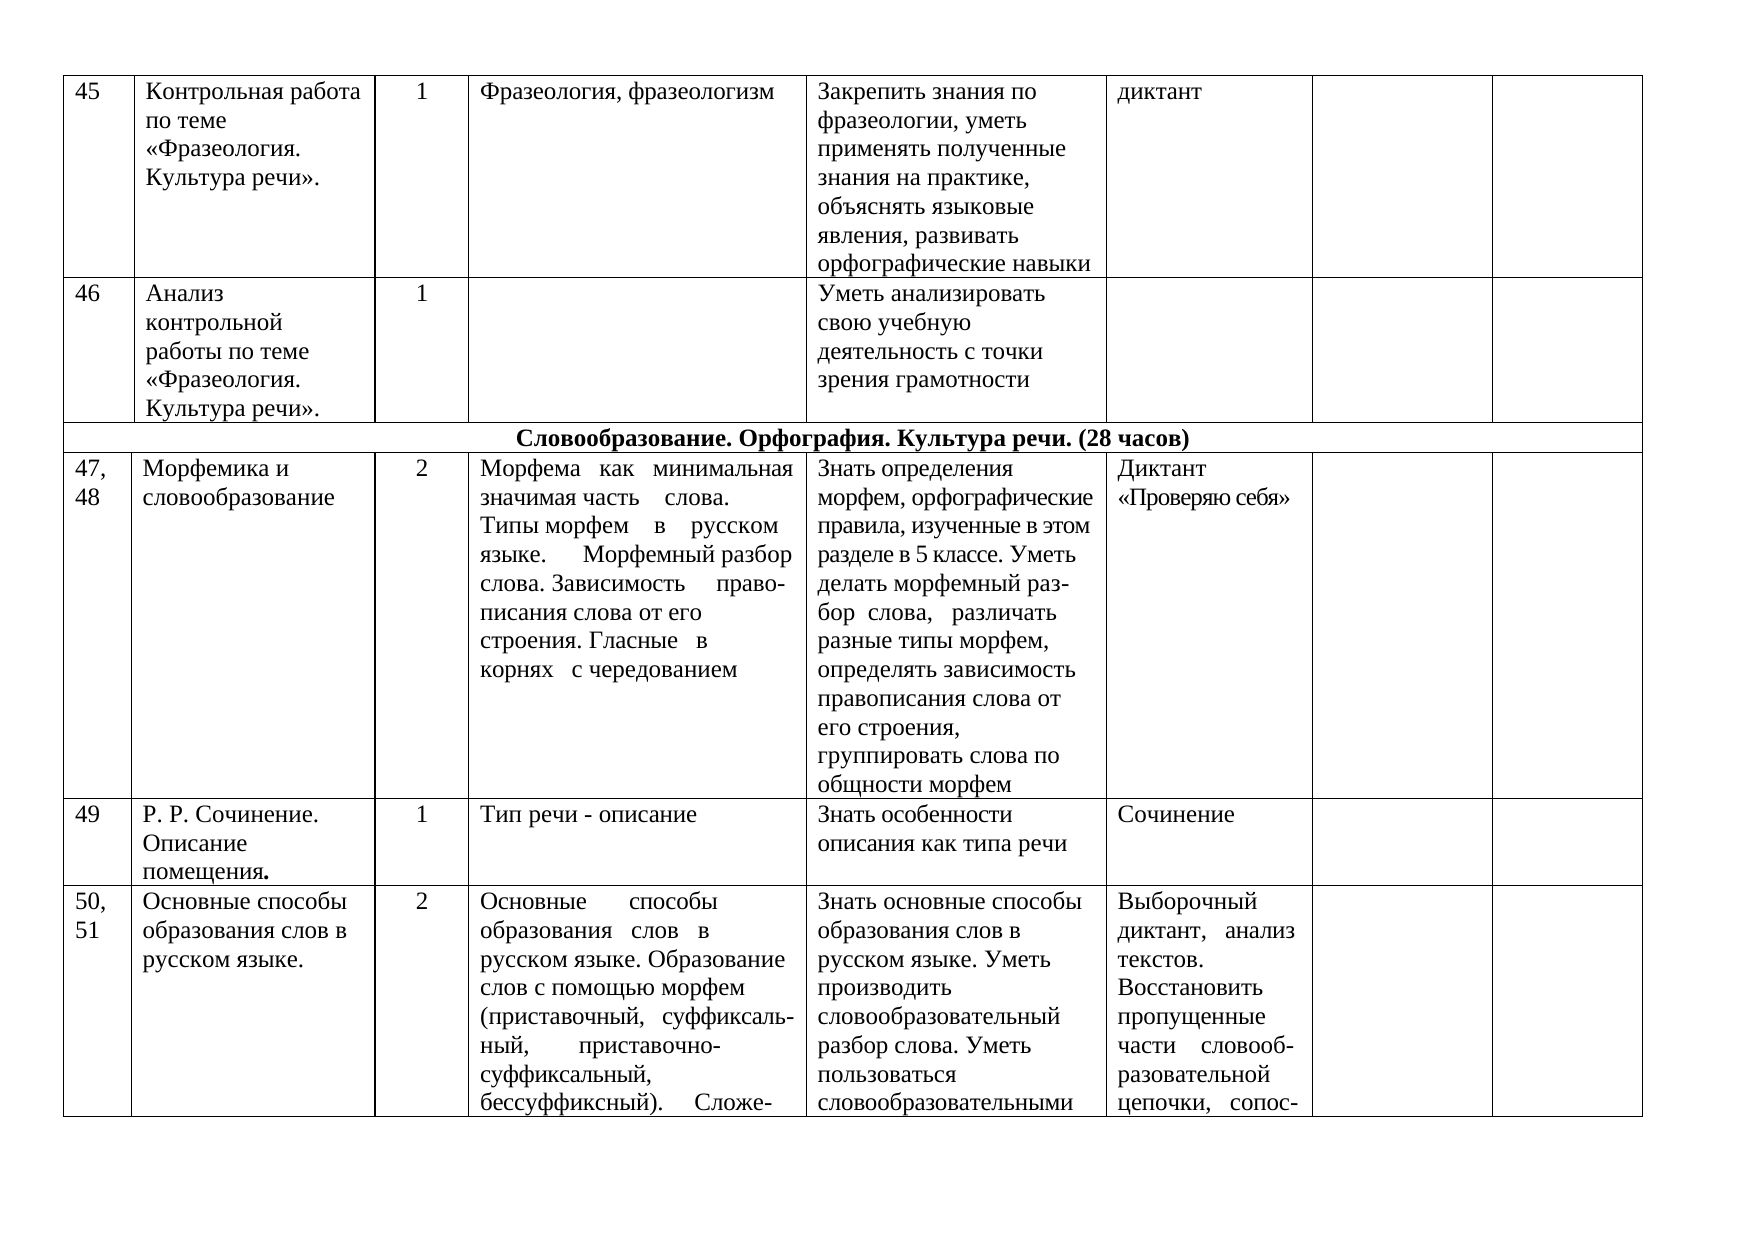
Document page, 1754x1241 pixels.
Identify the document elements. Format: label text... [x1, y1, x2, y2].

table_cell Р. Р. Сочинение. Описание помещения. [132, 799, 374, 885]
table_cell [1313, 76, 1492, 277]
table_cell 2 [376, 453, 468, 798]
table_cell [469, 886, 806, 1116]
table_cell 1 [376, 278, 468, 422]
table_cell Анализ контрольной работы по теме «Фразеология. Культура речи». [135, 278, 374, 422]
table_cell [807, 886, 1106, 1116]
table_cell 2 [376, 886, 468, 1116]
table_cell Сочинение [1107, 799, 1312, 885]
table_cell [132, 886, 374, 1116]
table_cell [469, 278, 806, 422]
table_cell Словообразование. Орфография. Культура речи. (28 часов) [64, 423, 1642, 452]
table_cell 45 [64, 76, 134, 277]
table_cell диктант [1107, 76, 1312, 277]
table_cell Морфемика и словообразование [132, 453, 374, 798]
table_cell 1 [376, 799, 468, 885]
table_cell Контрольная работа по теме «Фразеология. Культура речи». [135, 76, 374, 277]
table_cell 1 [376, 76, 468, 277]
table_cell [1493, 886, 1642, 1116]
table_cell [1493, 799, 1642, 885]
table_cell [1493, 453, 1642, 798]
table_cell Тип речи - описание [469, 799, 806, 885]
table_cell 46 [64, 278, 134, 422]
table_cell [1313, 799, 1492, 885]
table_cell 49 [64, 799, 131, 885]
table_cell Уметь анализировать свою учебную деятельность с точки зрения грамотности [807, 278, 1106, 422]
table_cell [807, 76, 1106, 277]
table_cell [1313, 278, 1492, 422]
table_cell [1313, 886, 1492, 1116]
table_cell Знать определения морфем, орфографические правила, изученные в этом разделе в 5 классе. Уметь делать морфемный разбор слова, различать разные типы морфем, определять зависимость правописания слова от его строения, группировать слова по общности морфем [807, 453, 1106, 798]
table_cell Знать особенности описания как типа речи [807, 799, 1106, 885]
table_cell Морфема как минимальная значимая часть слова. Типы морфем в русском языке. Морфемный разбор слова. Зависимость правописания слова от его строения. Гласные в корнях с чередованием [469, 453, 806, 798]
table_cell [1493, 278, 1642, 422]
table_cell 50, 51 [64, 886, 131, 1116]
table_cell [1107, 278, 1312, 422]
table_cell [1107, 886, 1312, 1116]
table_cell Диктант «Проверяю себя» [1107, 453, 1312, 798]
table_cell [469, 76, 806, 277]
table_cell [1313, 453, 1492, 798]
table_cell [1493, 76, 1642, 277]
table_cell 47, 48 [64, 453, 131, 798]
